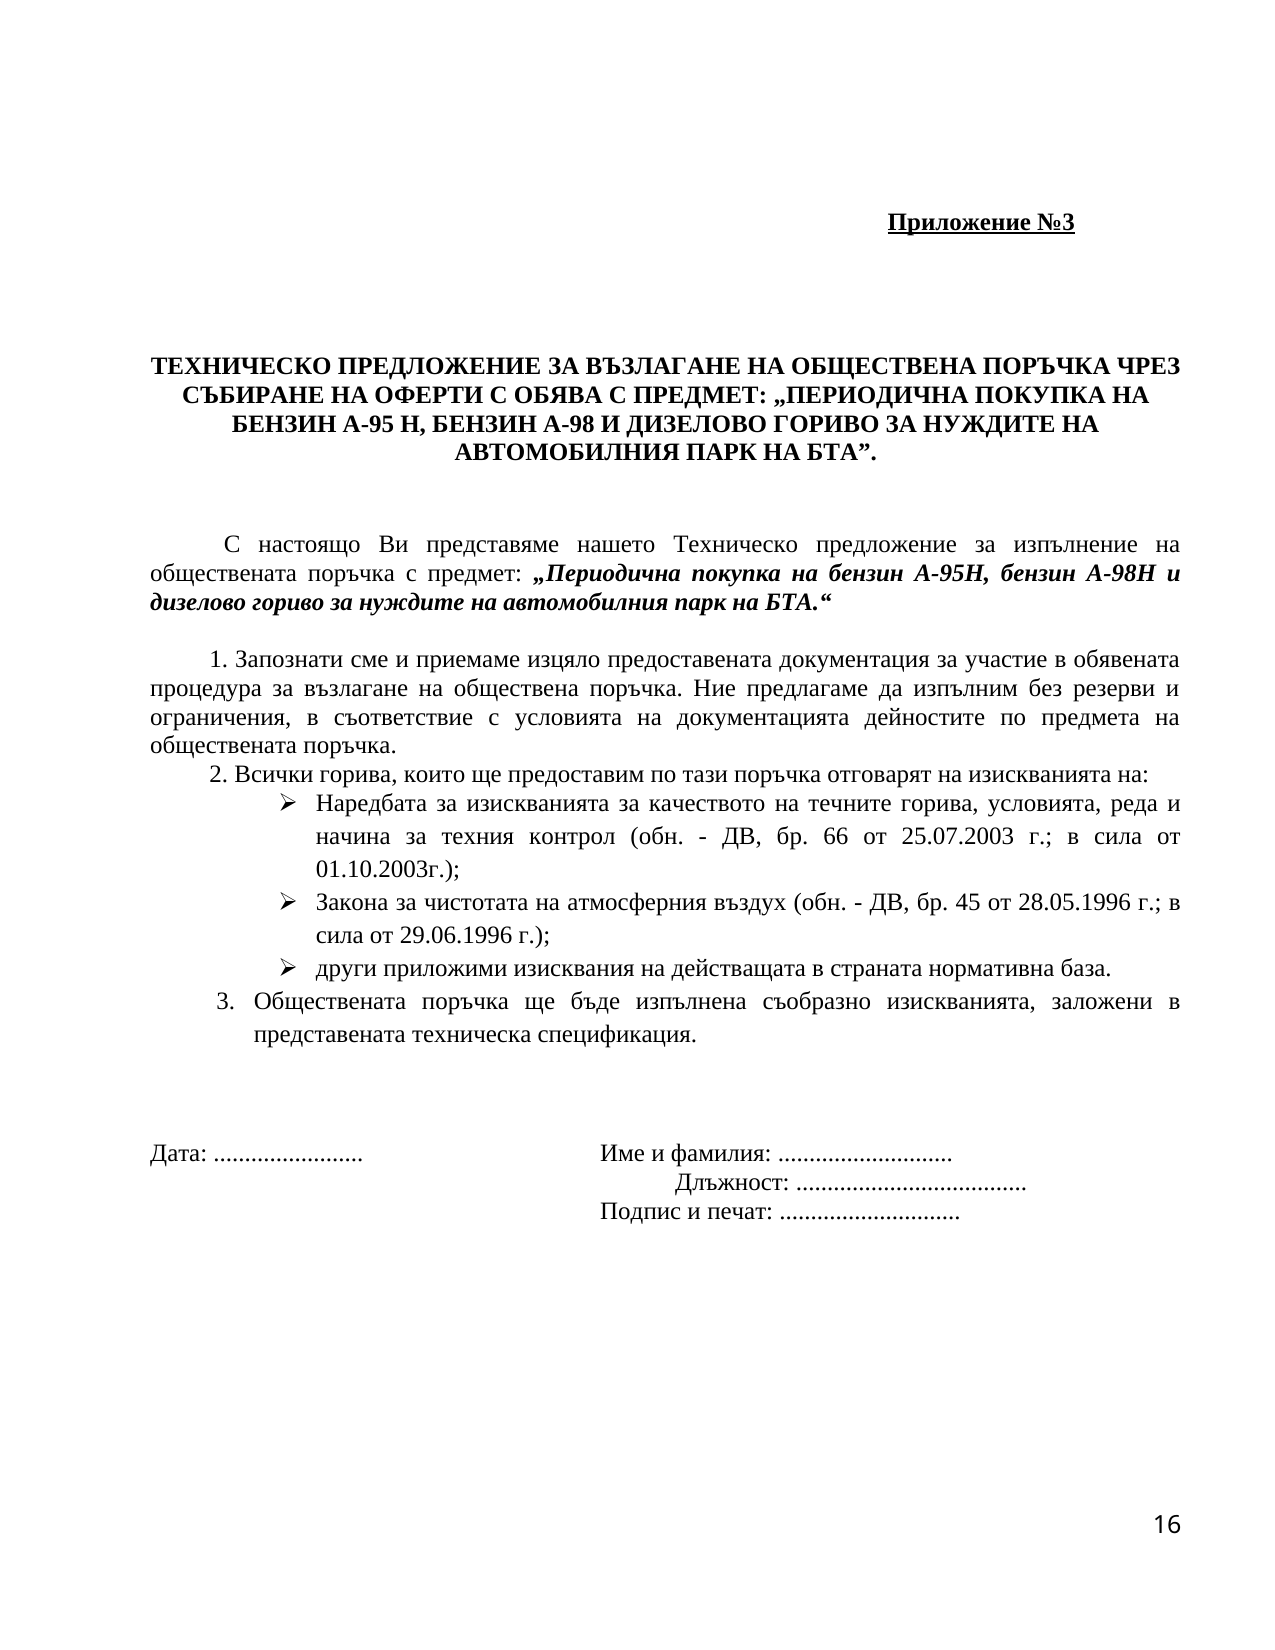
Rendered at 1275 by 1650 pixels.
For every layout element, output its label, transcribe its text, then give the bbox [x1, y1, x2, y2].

list Наредбата за изискванията за качеството на течните горива, условията, реда и начина за техния контрол (обн. - ДВ, бр. 66 от 25.07.2003 г.; в сила от 01.10.2003г.); [278, 788, 1181, 883]
text 2. Всички горива, които ще предоставим по тази поръчка отговарят на изискванията на: [150, 759, 1181, 788]
text 1. Запознати сме и приемаме изцяло предоставената документация за участие в обявената процедура за възлагане на обществена поръчка. Ние предлагаме да изпълним без резерви и ограничения, в съответствие с условията на документацията дейностите по предмета на обществената поръчка. [150, 644, 1181, 759]
list други приложими изисквания на действащата в страната нормативна база. [278, 953, 1181, 982]
text Подпис и печат: ............................. [150, 1196, 1181, 1224]
list Закона за чистотата на атмосферния въздух (обн. - ДВ, бр. 45 от 28.05.1996 г.; в сила от 29.06.1996 г.); [278, 887, 1181, 949]
text Длъжност: ..................................... [675, 1167, 1181, 1196]
text С настоящо Ви представяме нашето Техническо предложение за изпълнение на обществената поръчка с предмет: „Периодична покупка на бензин A-95H, бензин A-98H и дизелово гориво за нуждите на автомобилния парк на БТА.“ [150, 529, 1181, 615]
text ТЕХНИЧЕСКО ПРЕДЛОЖЕНИЕ ЗА ВЪЗЛАГАНЕ НА ОБЩЕСТВЕНА ПОРЪЧКА ЧРЕЗ СЪБИРАНЕ НА ОФЕРТИ С ОБЯВА С ПРЕДМЕТ: „ПЕРИОДИЧНА ПОКУПКА НА БЕНЗИН А-95 Н, БЕНЗИН А-98 И ДИЗЕЛОВО ГОРИВО ЗА НУЖДИТЕ НА АВТОМОБИЛНИЯ ПАРК НА БТА”. [150, 351, 1181, 466]
list Обществената поръчка ще бъде изпълнена съобразно изискванията, заложени в представената техническа спецификация. [216, 986, 1181, 1048]
text Дата: ........................ Име и фамилия: ............................ [150, 1138, 1181, 1167]
text Приложение №3 [814, 207, 1181, 236]
